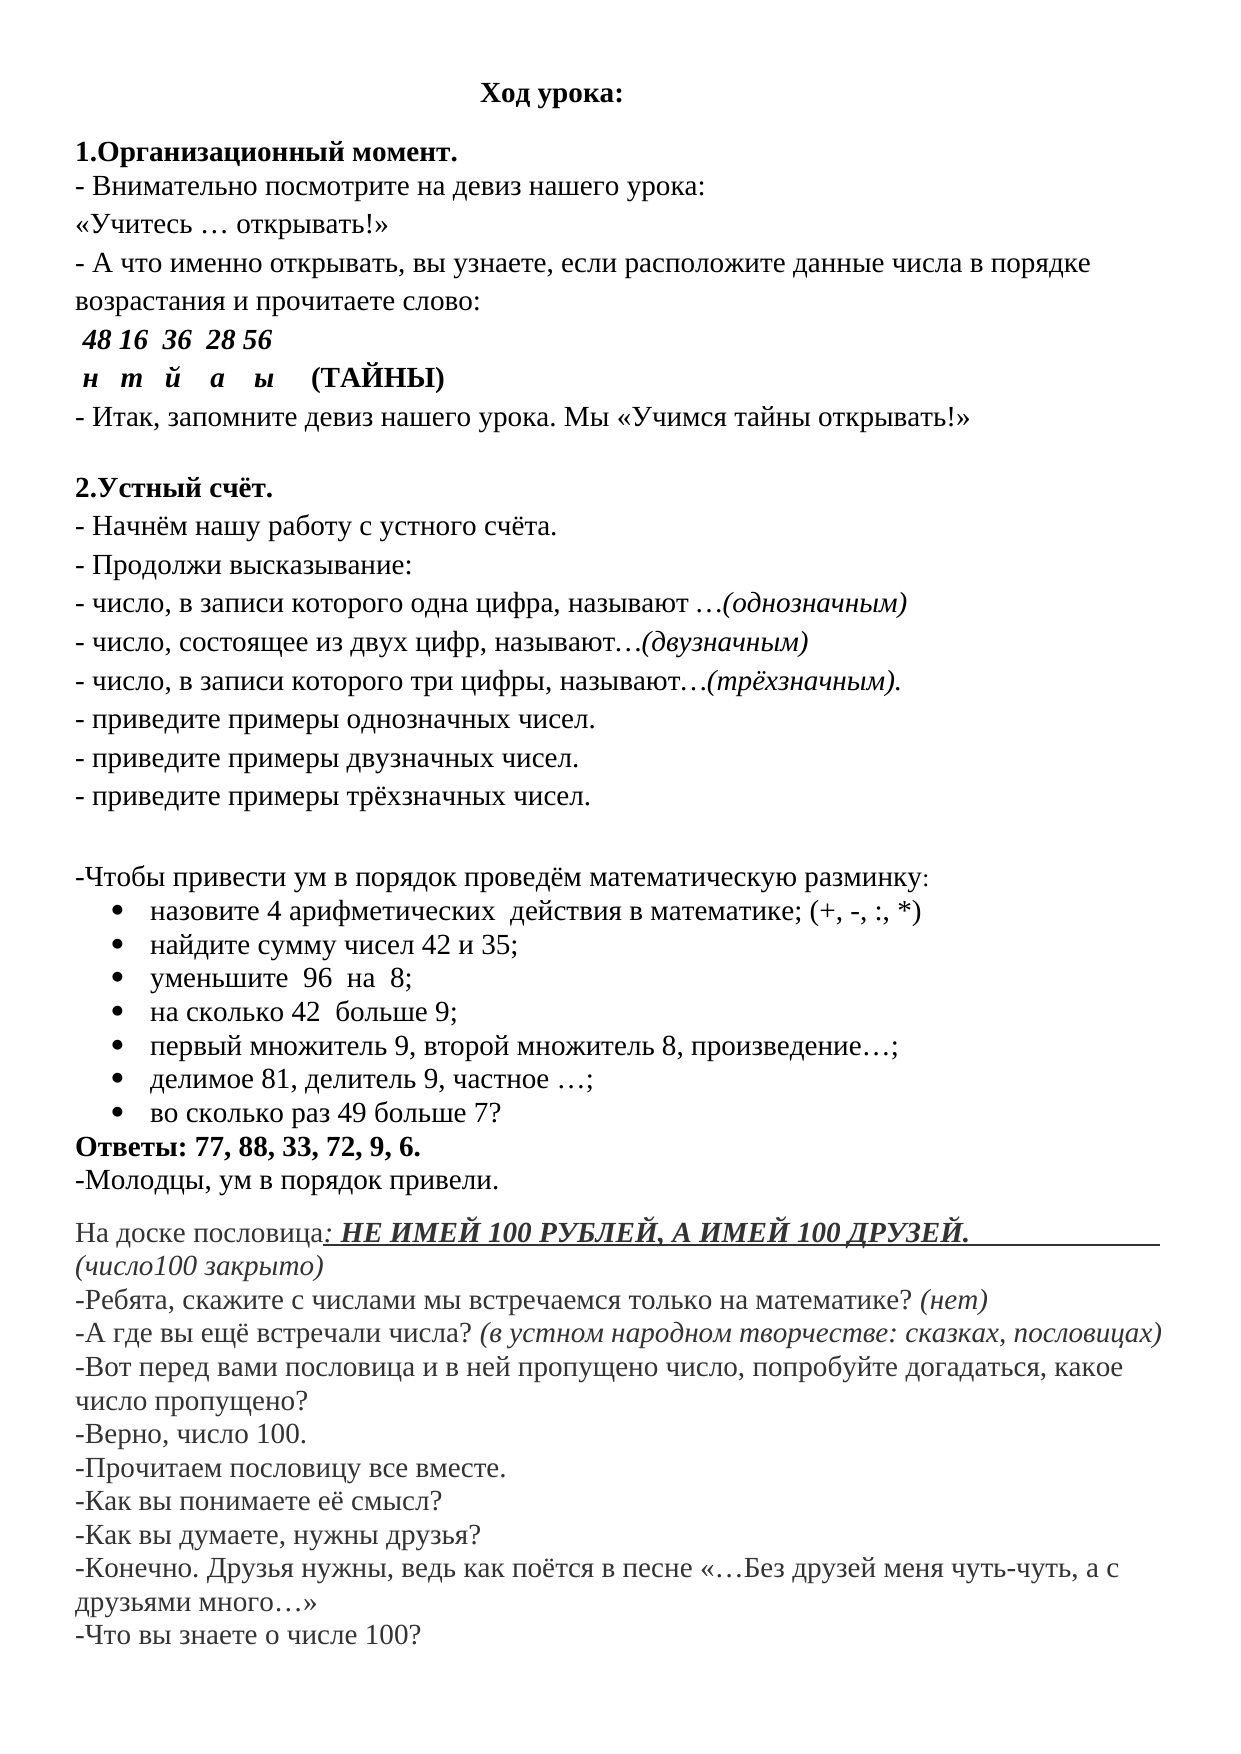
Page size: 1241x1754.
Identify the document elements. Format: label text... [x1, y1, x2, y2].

text - число, состоящее из двух цифр, называют…(двузначным) [75, 624, 1165, 658]
text -Верно, число 100. [75, 1416, 1165, 1450]
list найдите сумму чисел 42 и 35; [112, 927, 1165, 960]
text - А что именно открывать, вы узнаете, если расположите данные числа в порядке возрастания и прочитаете слово: [75, 245, 1165, 317]
text -Молодцы, ум в порядок привели. [75, 1162, 1165, 1196]
text - Внимательно посмотрите на девиз нашего урока: «Учитесь … открывать!» [75, 168, 1165, 240]
text н т й а ы (ТАЙНЫ) [75, 361, 1165, 394]
text -Как вы понимаете её смысл? [75, 1483, 1165, 1517]
text 2.Устный счёт. [75, 470, 1165, 503]
text -Конечно. Друзья нужны, ведь как поётся в песне «…Без друзей меня чуть-чуть, а с друзьями много…» [75, 1550, 1165, 1617]
text На доске пословица: НЕ ИМЕЙ 100 РУБЛЕЙ, А ИМЕЙ 100 ДРУЗЕЙ. (число100 закрыто) [75, 1215, 1165, 1282]
text -Прочитаем пословицу все вместе. [75, 1450, 1165, 1483]
text - приведите примеры двузначных чисел. [75, 740, 1165, 773]
text - число, в записи которого одна цифра, называют …(однозначным) [75, 586, 1165, 619]
text - приведите примеры трёхзначных чисел. [75, 778, 1165, 812]
text - число, в записи которого три цифры, называют…(трёхзначным). [75, 663, 1165, 696]
text -Что вы знаете о числе 100? [75, 1617, 1165, 1651]
list первый множитель 9, второй множитель 8, произведение…; [112, 1028, 1165, 1061]
text -А где вы ещё встречали числа? (в устном народном творчестве: сказках, пословицах) [75, 1316, 1165, 1349]
text Ответы: 77, 88, 33, 72, 9, 6. [75, 1129, 1165, 1162]
text -Чтобы привести ум в порядок проведём математическую разминку: [75, 859, 1165, 893]
text - Итак, запомните девиз нашего урока. Мы «Учимся тайны открывать!» [75, 399, 1165, 433]
list во сколько раз 49 больше 7? [112, 1095, 1165, 1129]
list делимое 81, делитель 9, частное …; [112, 1061, 1165, 1095]
text Ход урока: [75, 75, 1165, 108]
list назовите 4 арифметических действия в математике; (+, -, :, *) [112, 893, 1165, 927]
text -Вот перед вами пословица и в ней пропущено число, попробуйте догадаться, какое число пропущено? [75, 1349, 1165, 1416]
text - приведите примеры однозначных чисел. [75, 701, 1165, 735]
text 1.Организационный момент. [75, 134, 1165, 168]
list уменьшите 96 на 8; [112, 960, 1165, 994]
text - Начнём нашу работу с устного счёта. [75, 508, 1165, 542]
list на сколько 42 больше 9; [112, 994, 1165, 1028]
text -Ребята, скажите с числами мы встречаемся только на математике? (нет) [75, 1282, 1165, 1316]
text 48 16 36 28 56 [75, 322, 1165, 356]
text - Продолжи высказывание: [75, 547, 1165, 581]
text -Как вы думаете, нужны друзья? [75, 1517, 1165, 1550]
